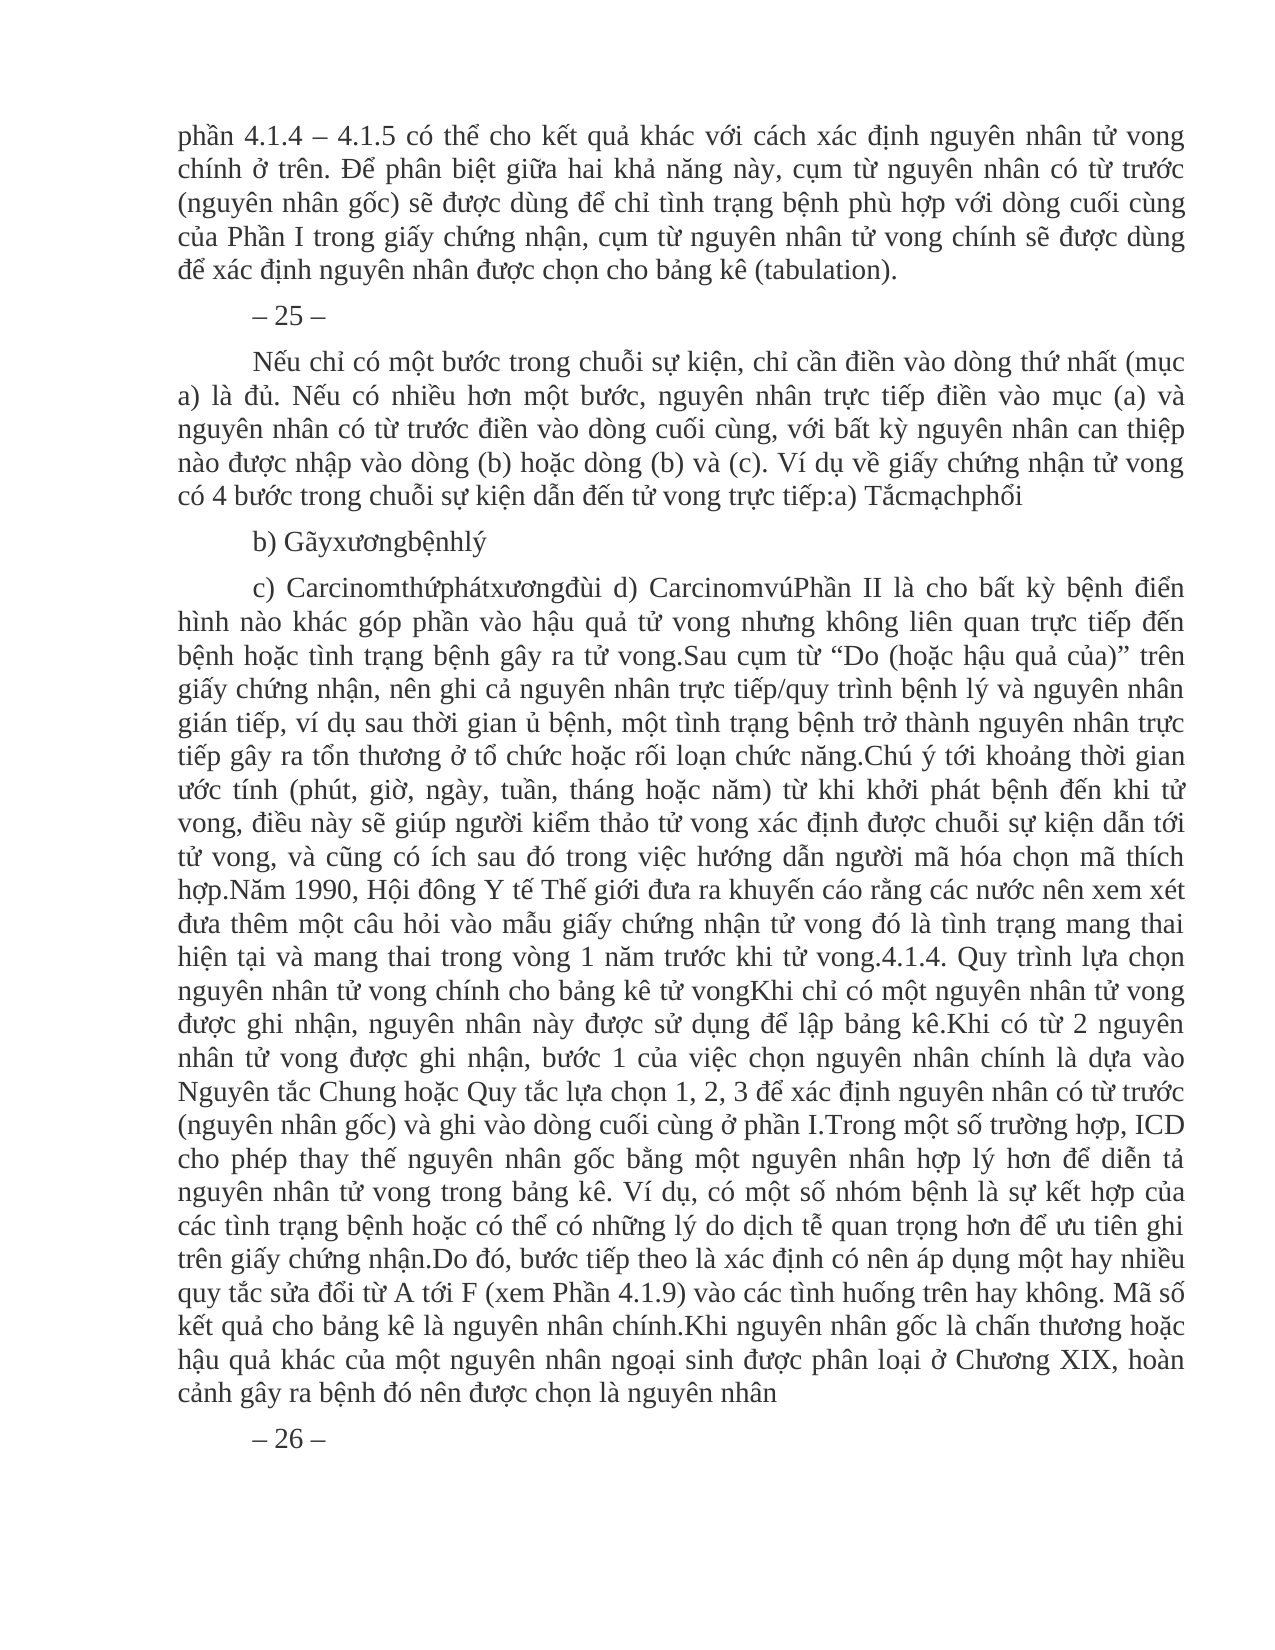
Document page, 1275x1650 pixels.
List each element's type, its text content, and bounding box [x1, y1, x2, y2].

text Nếu chỉ có một bước trong chuỗi sự kiện, chỉ cần điền vào dòng thứ nhất (mục a) là đủ. Nếu có nhiều hơn một bước, nguyên nhân trực tiếp điền vào mục (a) và nguyên nhân có từ trước điền vào dòng cuối cùng, với bất kỳ nguyên nhân can thiệp nào được nhập vào dòng (b) hoặc dòng (b) và (c). Ví dụ về giấy chứng nhận tử vong có 4 bước trong chuỗi sự kiện dẫn đến tử vong trực tiếp:a) Tắcmạchphổi [177, 344, 1186, 512]
text c) Carcinomthứphátxươngđùi d) CarcinomvúPhần II là cho bất kỳ bệnh điển hình nào khác góp phần vào hậu quả tử vong nhưng không liên quan trực tiếp đến bệnh hoặc tình trạng bệnh gây ra tử vong.Sau cụm từ “Do (hoặc hậu quả của)” trên giấy chứng nhận, nên ghi cả nguyên nhân trực tiếp/quy trình bệnh lý và nguyên nhân gián tiếp, ví dụ sau thời gian ủ bệnh, một tình trạng bệnh trở thành nguyên nhân trực tiếp gây ra tổn thương ở tổ chức hoặc rối loạn chức năng.Chú ý tới khoảng thời gian ước tính (phút, giờ, ngày, tuần, tháng hoặc năm) từ khi khởi phát bệnh đến khi tử vong, điều này sẽ giúp người kiểm thảo tử vong xác định được chuỗi sự kiện dẫn tới tử vong, và cũng có ích sau đó trong việc hướng dẫn người mã hóa chọn mã thích hợp.Năm 1990, Hội đông Y tế Thế giới đưa ra khuyến cáo rằng các nước nên xem xét đưa thêm một câu hỏi vào mẫu giấy chứng nhận tử vong đó là tình trạng mang thai hiện tại và mang thai trong vòng 1 năm trước khi tử vong.4.1.4. Quy trình lựa chọn nguyên nhân tử vong chính cho bảng kê tử vongKhi chỉ có một nguyên nhân tử vong được ghi nhận, nguyên nhân này được sử dụng để lập bảng kê.Khi có từ 2 nguyên nhân tử vong được ghi nhận, bước 1 của việc chọn nguyên nhân chính là dựa vào Nguyên tắc Chung hoặc Quy tắc lựa chọn 1, 2, 3 để xác định nguyên nhân có từ trước (nguyên nhân gốc) và ghi vào dòng cuối cùng ở phần I.Trong một số trường hợp, ICD cho phép thay thế nguyên nhân gốc bằng một nguyên nhân hợp lý hơn để diễn tả nguyên nhân tử vong trong bảng kê. Ví dụ, có một số nhóm bệnh là sự kết hợp của các tình trạng bệnh hoặc có thể có những lý do dịch tễ quan trọng hơn để ưu tiên ghi trên giấy chứng nhận.Do đó, bước tiếp theo là xác định có nên áp dụng một hay nhiều quy tắc sửa đổi từ A tới F (xem Phần 4.1.9) vào các tình huống trên hay không. Mã số kết quả cho bảng kê là nguyên nhân chính.Khi nguyên nhân gốc là chấn thương hoặc hậu quả khác của một nguyên nhân ngoại sinh được phân loại ở Chương XIX, hoàn cảnh gây ra bệnh đó nên được chọn là nguyên nhân [177, 571, 1186, 1409]
text – 25 – [177, 298, 1186, 332]
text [177, 118, 1186, 286]
text b) Gãyxươngbệnhlý [177, 524, 1186, 558]
text – 26 – [177, 1422, 1186, 1455]
